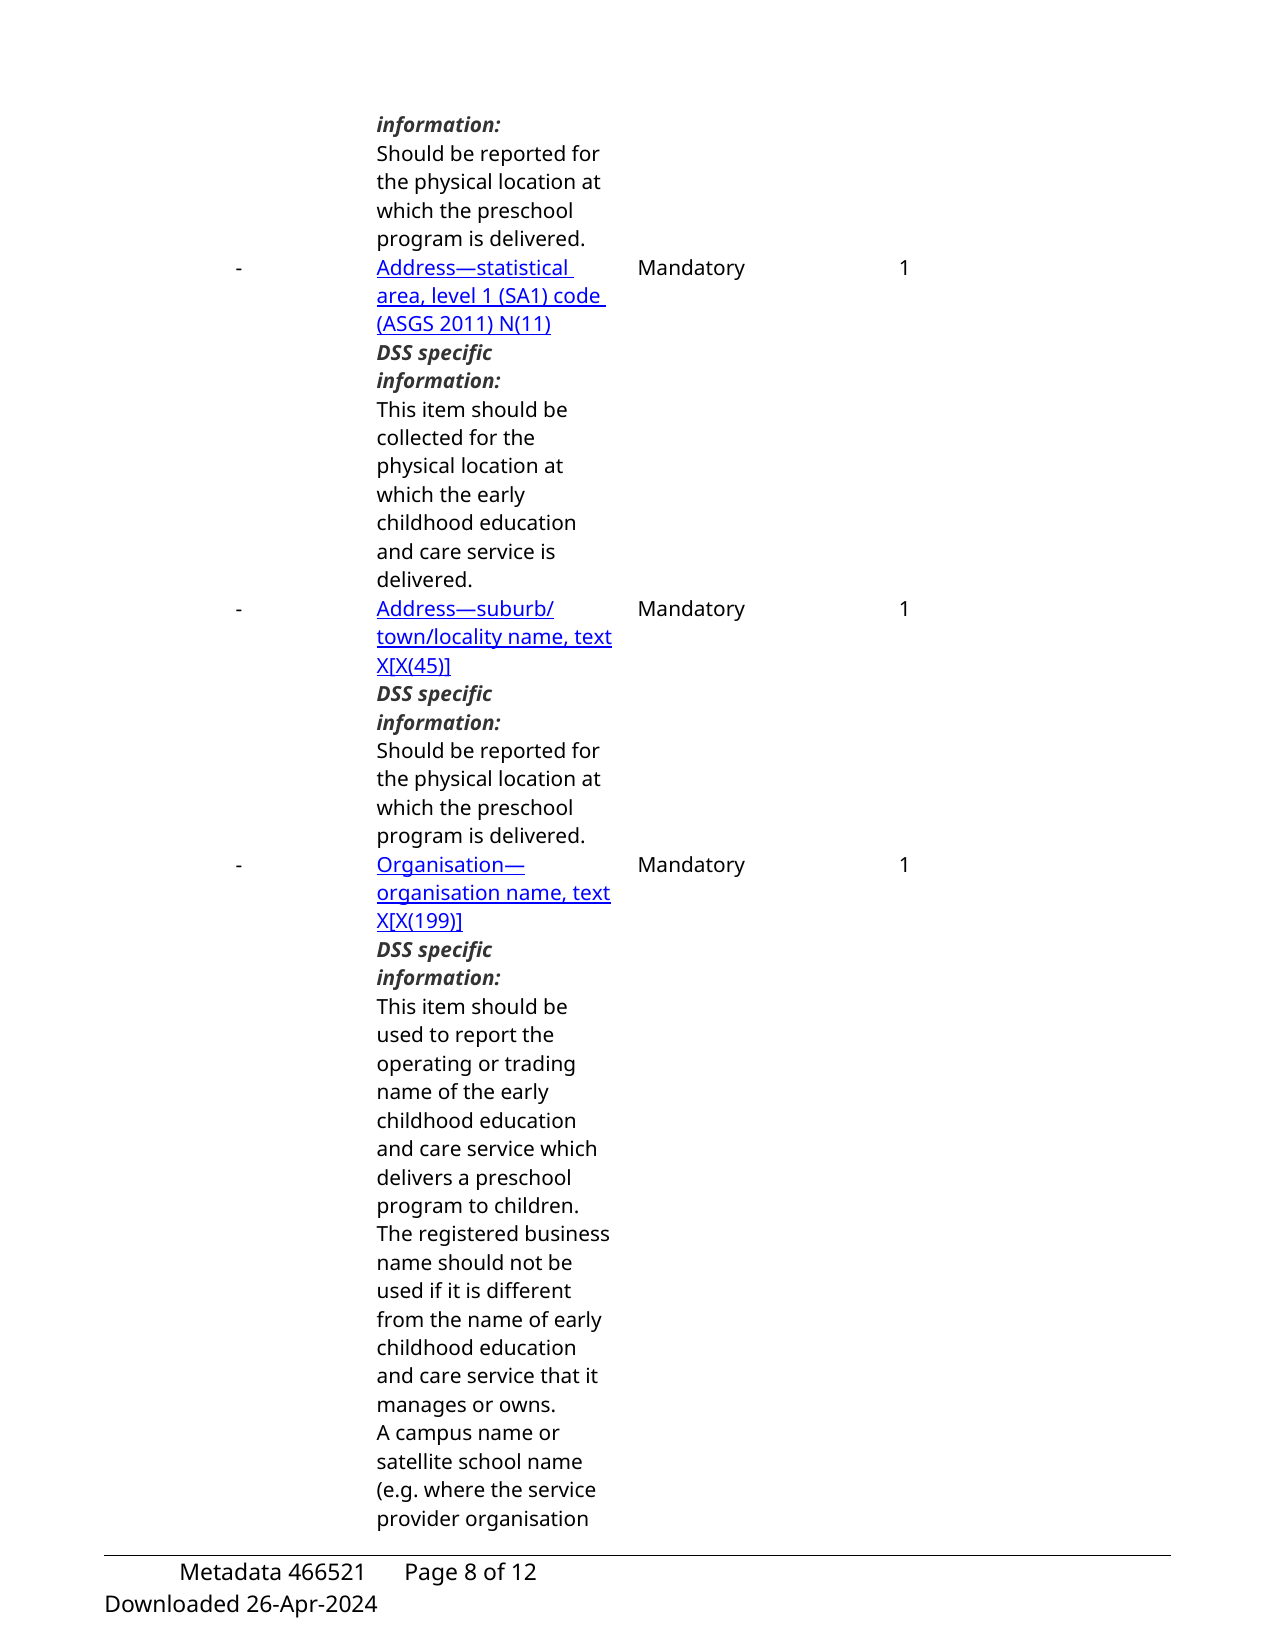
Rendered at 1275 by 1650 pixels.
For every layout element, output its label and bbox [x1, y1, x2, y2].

table_cell [93, 110, 1159, 1532]
